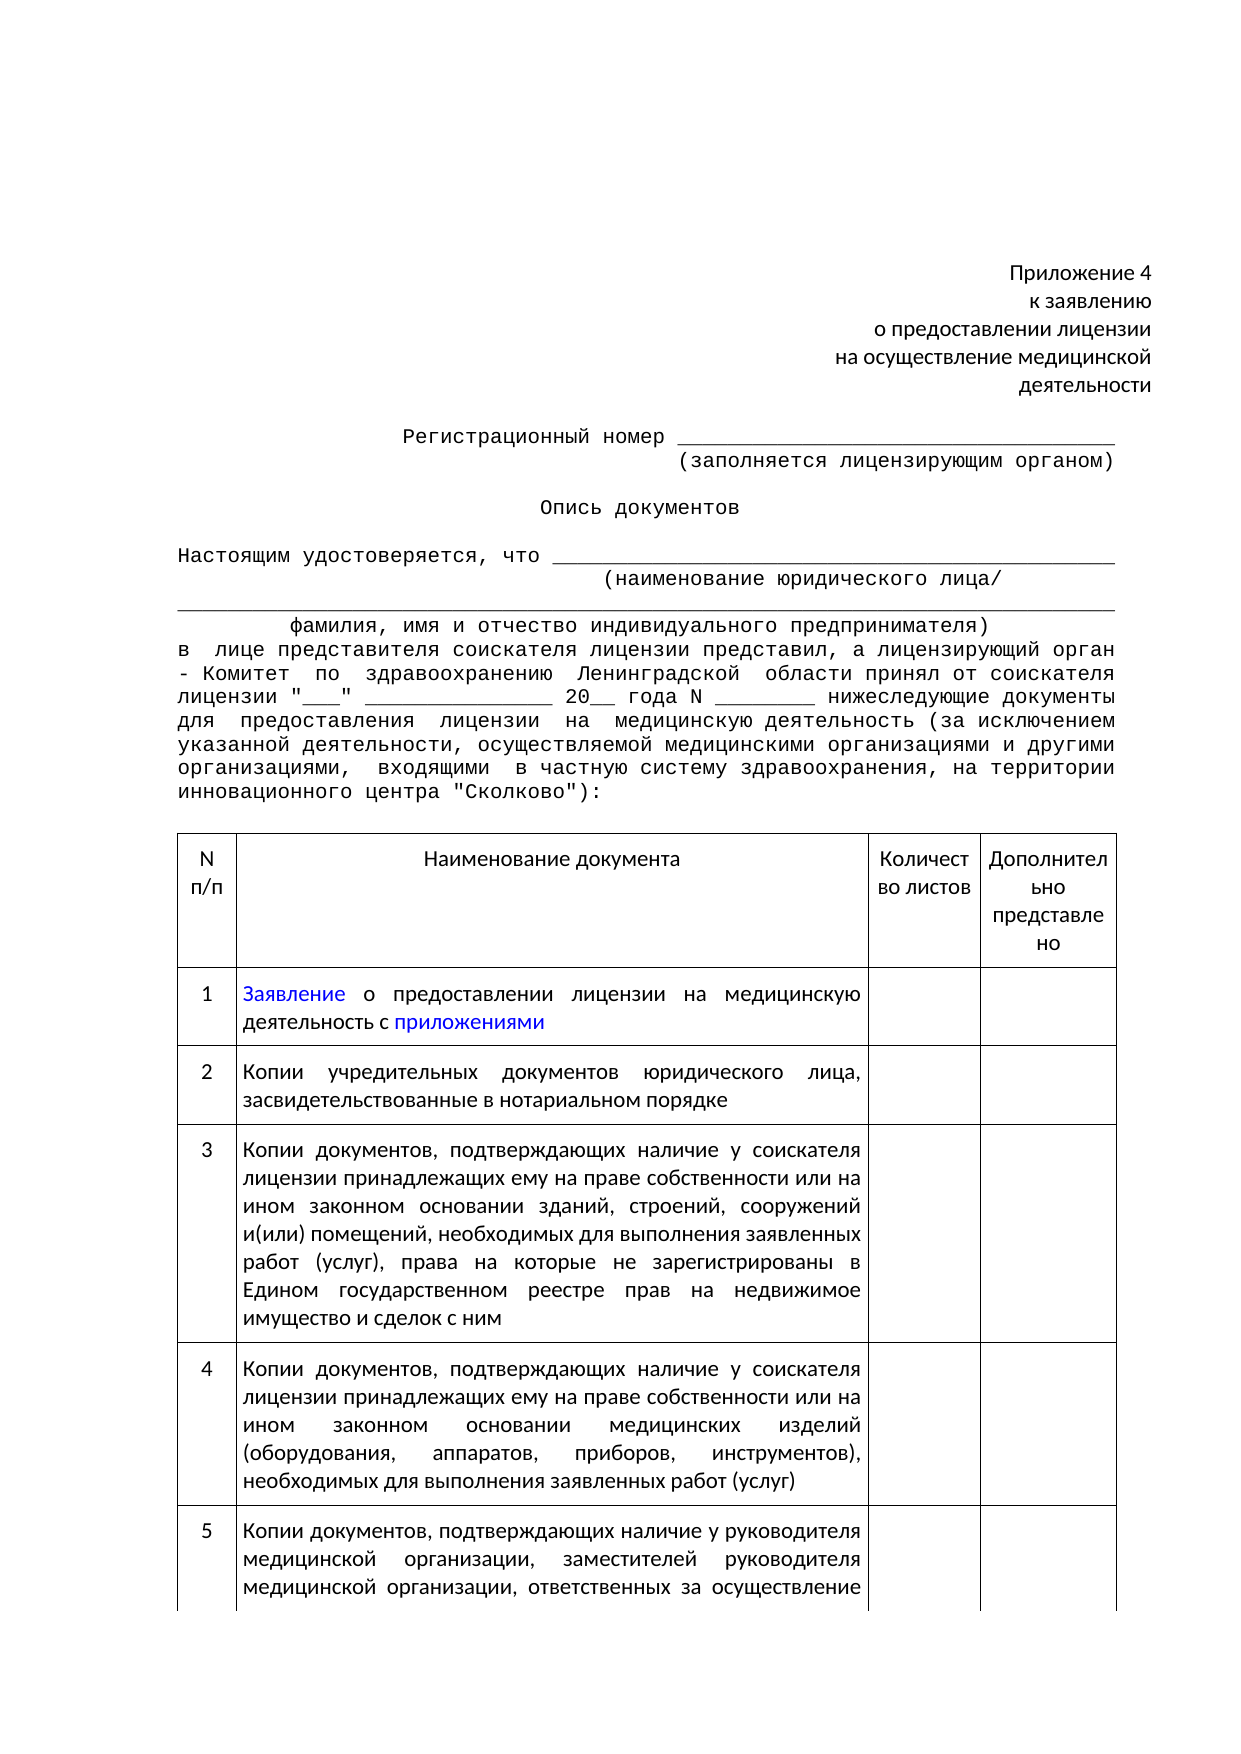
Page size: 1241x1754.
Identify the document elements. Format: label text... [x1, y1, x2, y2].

table_cell [981, 1343, 1116, 1504]
table_cell [869, 1046, 980, 1124]
table_cell [981, 968, 1116, 1045]
table_cell 1 [178, 968, 236, 1045]
table_header N п/п [178, 834, 236, 967]
text организациями, входящими в частную систему здравоохранения, на территории [177, 757, 1152, 781]
table_cell 5 [178, 1506, 236, 1611]
text - Комитет по здравоохранению Ленинградской области принял от соискателя [177, 663, 1152, 686]
table_cell [869, 1506, 980, 1611]
text лицензии "___" _______________ 20__ года N ________ нижеследующие документы [177, 686, 1152, 710]
text (заполняется лицензирующим органом) [177, 450, 1152, 474]
table_cell Заявление о предоставлении лицензии на медицинскую деятельность с приложениями [237, 968, 868, 1045]
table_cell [237, 1506, 868, 1611]
text Настоящим удостоверяется, что _____________________________________________ [177, 544, 1152, 568]
table_cell [869, 1343, 980, 1504]
table_cell [981, 1506, 1116, 1611]
table_cell [869, 968, 980, 1045]
text фамилия, имя и отчество индивидуального предпринимателя) [177, 616, 1152, 639]
text (наименование юридического лица/ [177, 568, 1152, 592]
text деятельности [177, 370, 1152, 398]
text к заявлению [177, 286, 1152, 314]
table_cell Копии документов, подтверждающих наличие у соискателя лицензии принадлежащих ему на праве собственности или на ином законном основании медицинских изделий (оборудования, аппаратов, приборов, инструментов), необходимых для выполнения заявленных работ (услуг) [237, 1343, 868, 1504]
text инновационного центра "Сколково"): [177, 781, 1152, 805]
table_cell 3 [178, 1125, 236, 1342]
table_cell 4 [178, 1343, 236, 1504]
text Приложение 4 [177, 258, 1152, 286]
text для предоставления лицензии на медицинскую деятельность (за исключением [177, 710, 1152, 734]
table_cell Копии учредительных документов юридического лица, засвидетельствованные в нотариальном порядке [237, 1046, 868, 1124]
table_cell [869, 1125, 980, 1342]
text Опись документов [177, 497, 1152, 521]
table_cell Копии документов, подтверждающих наличие у соискателя лицензии принадлежащих ему на праве собственности или на ином законном основании зданий, строений, сооружений и(или) помещений, необходимых для выполнения заявленных работ (услуг), права на которые не зарегистрированы в Едином государственном реестре прав на недвижимое имущество и сделок с ним [237, 1125, 868, 1342]
table_header Количество листов [869, 834, 980, 967]
text на осуществление медицинской [177, 342, 1152, 370]
text указанной деятельности, осуществляемой медицинскими организациями и другими [177, 734, 1152, 757]
text ___________________________________________________________________________ [177, 592, 1152, 616]
table_header Дополнительно представлено [981, 834, 1116, 967]
table_cell [981, 1046, 1116, 1124]
table_cell 2 [178, 1046, 236, 1124]
text Регистрационный номер ___________________________________ [177, 426, 1152, 450]
text о предоставлении лицензии [177, 314, 1152, 342]
table_cell [981, 1125, 1116, 1342]
text в лице представителя соискателя лицензии представил, а лицензирующий орган [177, 639, 1152, 663]
table_header Наименование документа [237, 834, 868, 967]
